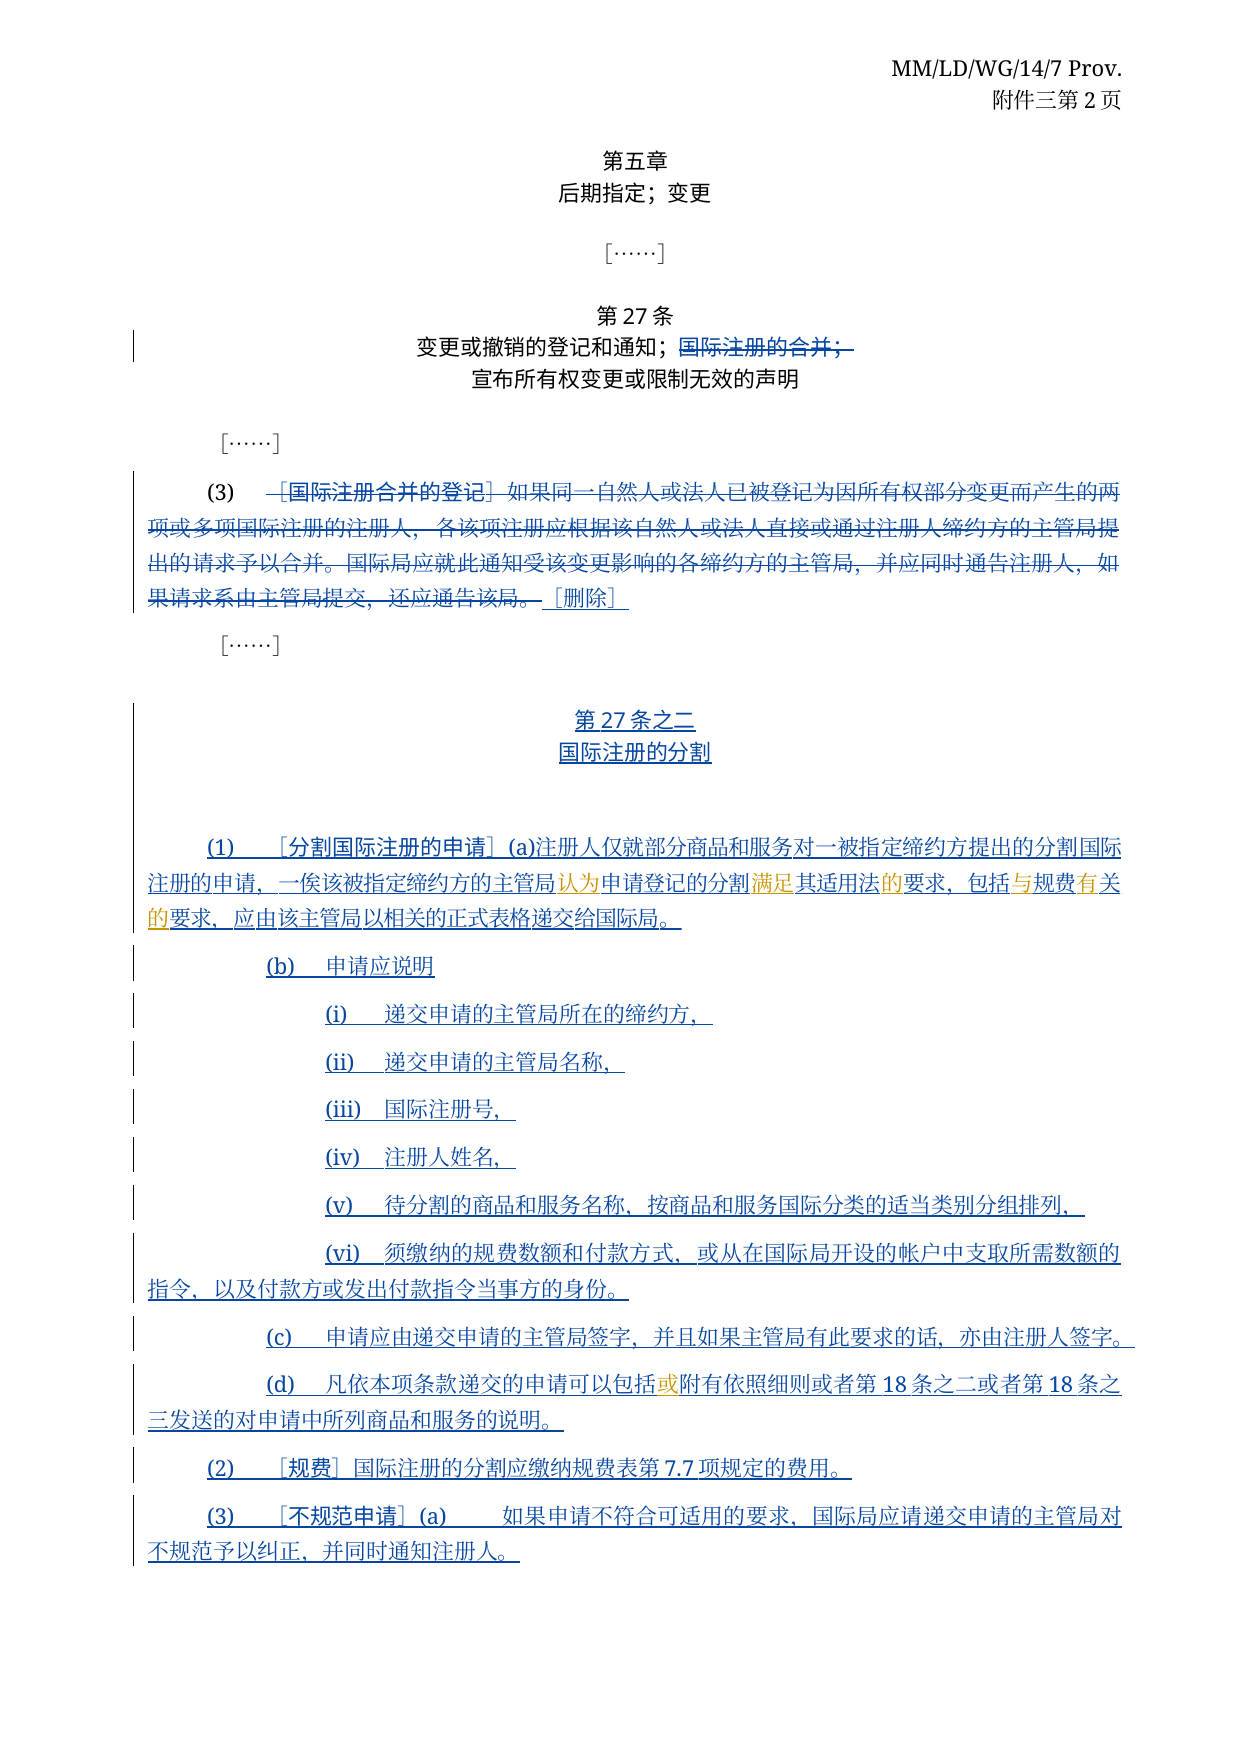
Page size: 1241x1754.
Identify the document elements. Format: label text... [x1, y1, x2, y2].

text 第五章 [148, 144, 1122, 176]
text 后期指定；变更 [148, 176, 1122, 208]
text ［……］ [148, 237, 1122, 269]
text 宣布所有权变更或限制无效的声明 [148, 362, 1122, 394]
text 第27条 变更或撤销的登记和通知； [148, 299, 1122, 362]
text ［……］ [148, 626, 1122, 661]
text ［……］ [148, 423, 1122, 459]
text (3) [148, 471, 1122, 613]
